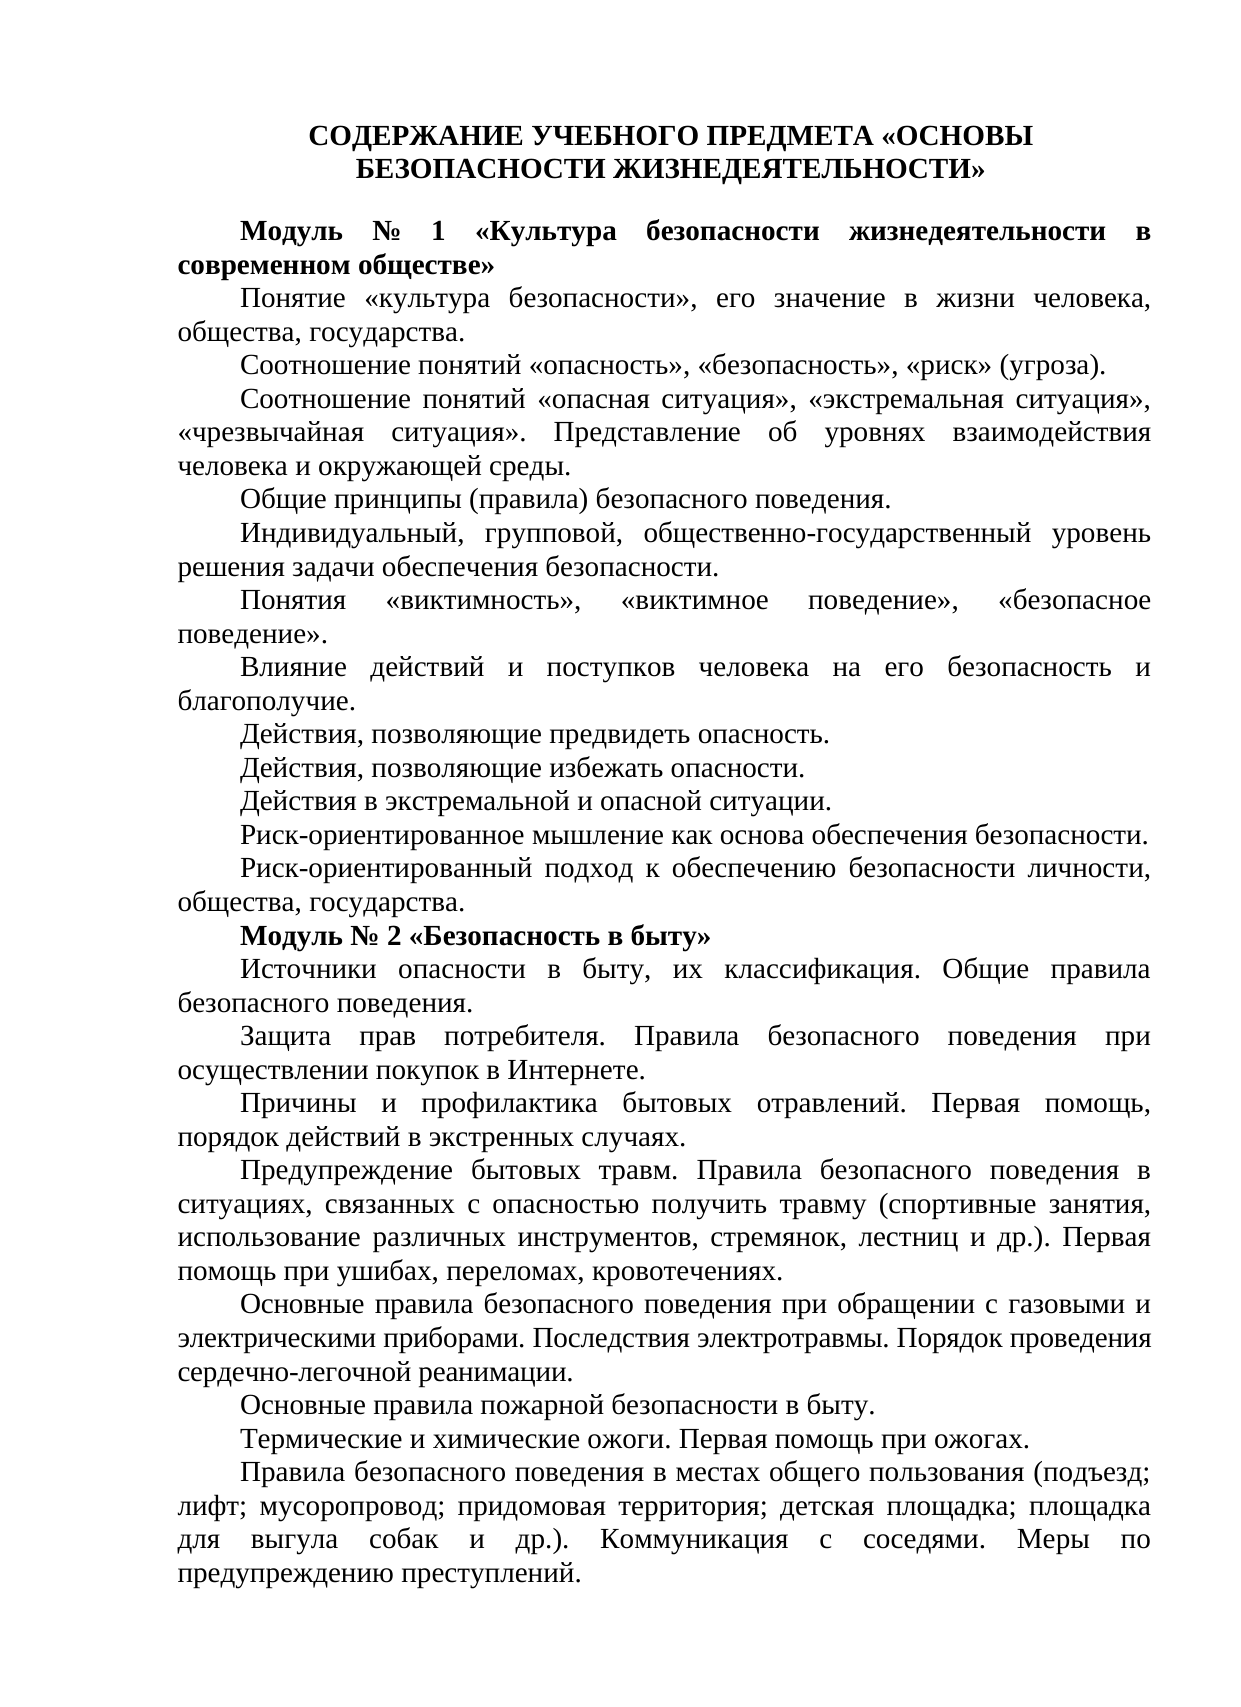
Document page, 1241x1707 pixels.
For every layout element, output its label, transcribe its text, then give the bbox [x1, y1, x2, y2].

text Влияние действий и поступков человека на его безопасность и благополучие. [177, 649, 1152, 716]
text Действия, позволяющие избежать опасности. [177, 750, 1152, 783]
text Действия, позволяющие предвидеть опасность. [177, 716, 1152, 750]
text Действия в экстремальной и опасной ситуации. [177, 783, 1152, 817]
text Модуль № 2 «Безопасность в быту» [177, 918, 1152, 951]
text Основные правила пожарной безопасности в быту. [177, 1387, 1152, 1421]
text Риск-ориентированный подход к обеспечению безопасности личности, общества, государства. [177, 851, 1152, 918]
text Общие принципы (правила) безопасного поведения. [177, 482, 1152, 515]
text Индивидуальный, групповой, общественно-государственный уровень решения задачи обеспечения безопасности. [177, 515, 1152, 582]
text Правила безопасного поведения в местах общего пользования (подъезд; лифт; мусоропровод; придомовая территория; детская площадка; площадка для выгула собак и др.). Коммуникация с соседями. Меры по предупреждению преступлений. [177, 1454, 1152, 1588]
text Предупреждение бытовых травм. Правила безопасного поведения в ситуациях, связанных с опасностью получить травму (спортивные занятия, использование различных инструментов, стремянок, лестниц и др.). Первая помощь при ушибах, переломах, кровотечениях. [177, 1152, 1152, 1287]
text Риск-ориентированное мышление как основа обеспечения безопасности. [177, 817, 1152, 851]
text Соотношение понятий «опасная ситуация», «экстремальная ситуация», «чрезвычайная ситуация». Представление об уровнях взаимодействия человека и окружающей среды. [177, 381, 1152, 482]
text Термические и химические ожоги. Первая помощь при ожогах. [177, 1421, 1152, 1454]
text Защита прав потребителя. Правила безопасного поведения при осуществлении покупок в Интернете. [177, 1018, 1152, 1085]
text Понятия «виктимность», «виктимное поведение», «безопасное поведение». [177, 582, 1152, 649]
text Понятие «культура безопасности», его значение в жизни человека, общества, государства. [177, 280, 1152, 347]
text Источники опасности в быту, их классификация. Общие правила безопасного поведения. [177, 951, 1152, 1018]
text СОДЕРЖАНИЕ УЧЕБНОГО ПРЕДМЕТА «ОСНОВЫ БЕЗОПАСНОСТИ ЖИЗНЕДЕЯТЕЛЬНОСТИ» [190, 118, 1152, 185]
text Модуль № 1 «Культура безопасности жизнедеятельности в современном обществе» [177, 213, 1152, 280]
text Основные правила безопасного поведения при обращении с газовыми и электрическими приборами. Последствия электротравмы. Порядок проведения сердечно-легочной реанимации. [177, 1287, 1152, 1387]
text Причины и профилактика бытовых отравлений. Первая помощь, порядок действий в экстренных случаях. [177, 1085, 1152, 1152]
text Соотношение понятий «опасность», «безопасность», «риск» (угроза). [177, 347, 1152, 381]
